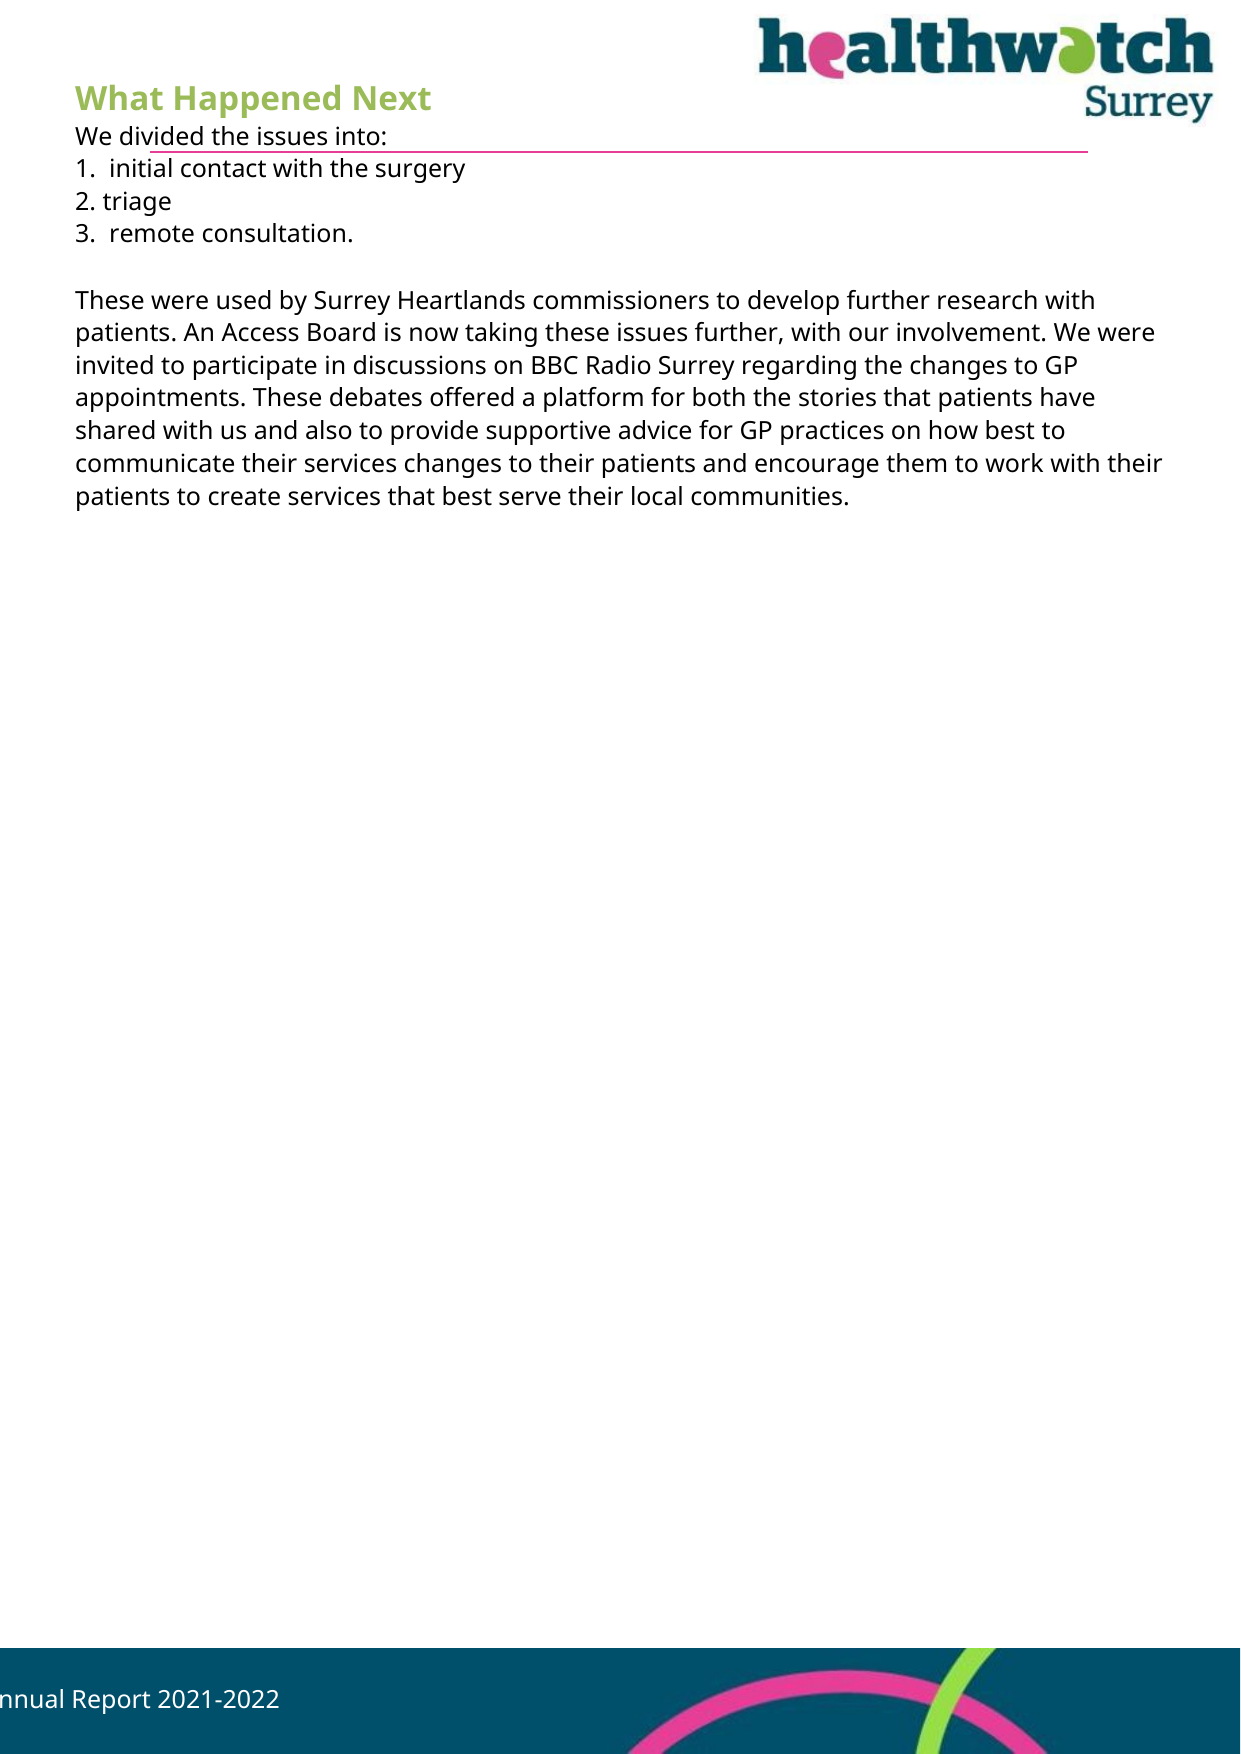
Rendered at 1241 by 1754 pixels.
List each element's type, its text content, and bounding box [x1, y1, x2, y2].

text 1. initial contact with the surgery [75, 152, 1163, 184]
picture [624, 1648, 1049, 1754]
text We divided the issues into: [75, 119, 1163, 152]
text These were used by Surrey Heartlands commissioners to develop further research with patients. An Access Board is now taking these issues further, with our involvement. We were invited to participate in discussions on BBC Radio Surrey regarding the changes to GP appointments. These debates offered a platform for both the stories that patients have shared with us and also to provide supportive advice for GP practices on how best to communicate their services changes to their patients and encourage them to work with their patients to create services that best serve their local communities. [75, 283, 1163, 512]
picture [753, 14, 1219, 127]
text 3. remote consultation. [75, 217, 1163, 249]
subtitle What Happened Next [75, 75, 1165, 119]
text 2. triage [75, 184, 1163, 217]
